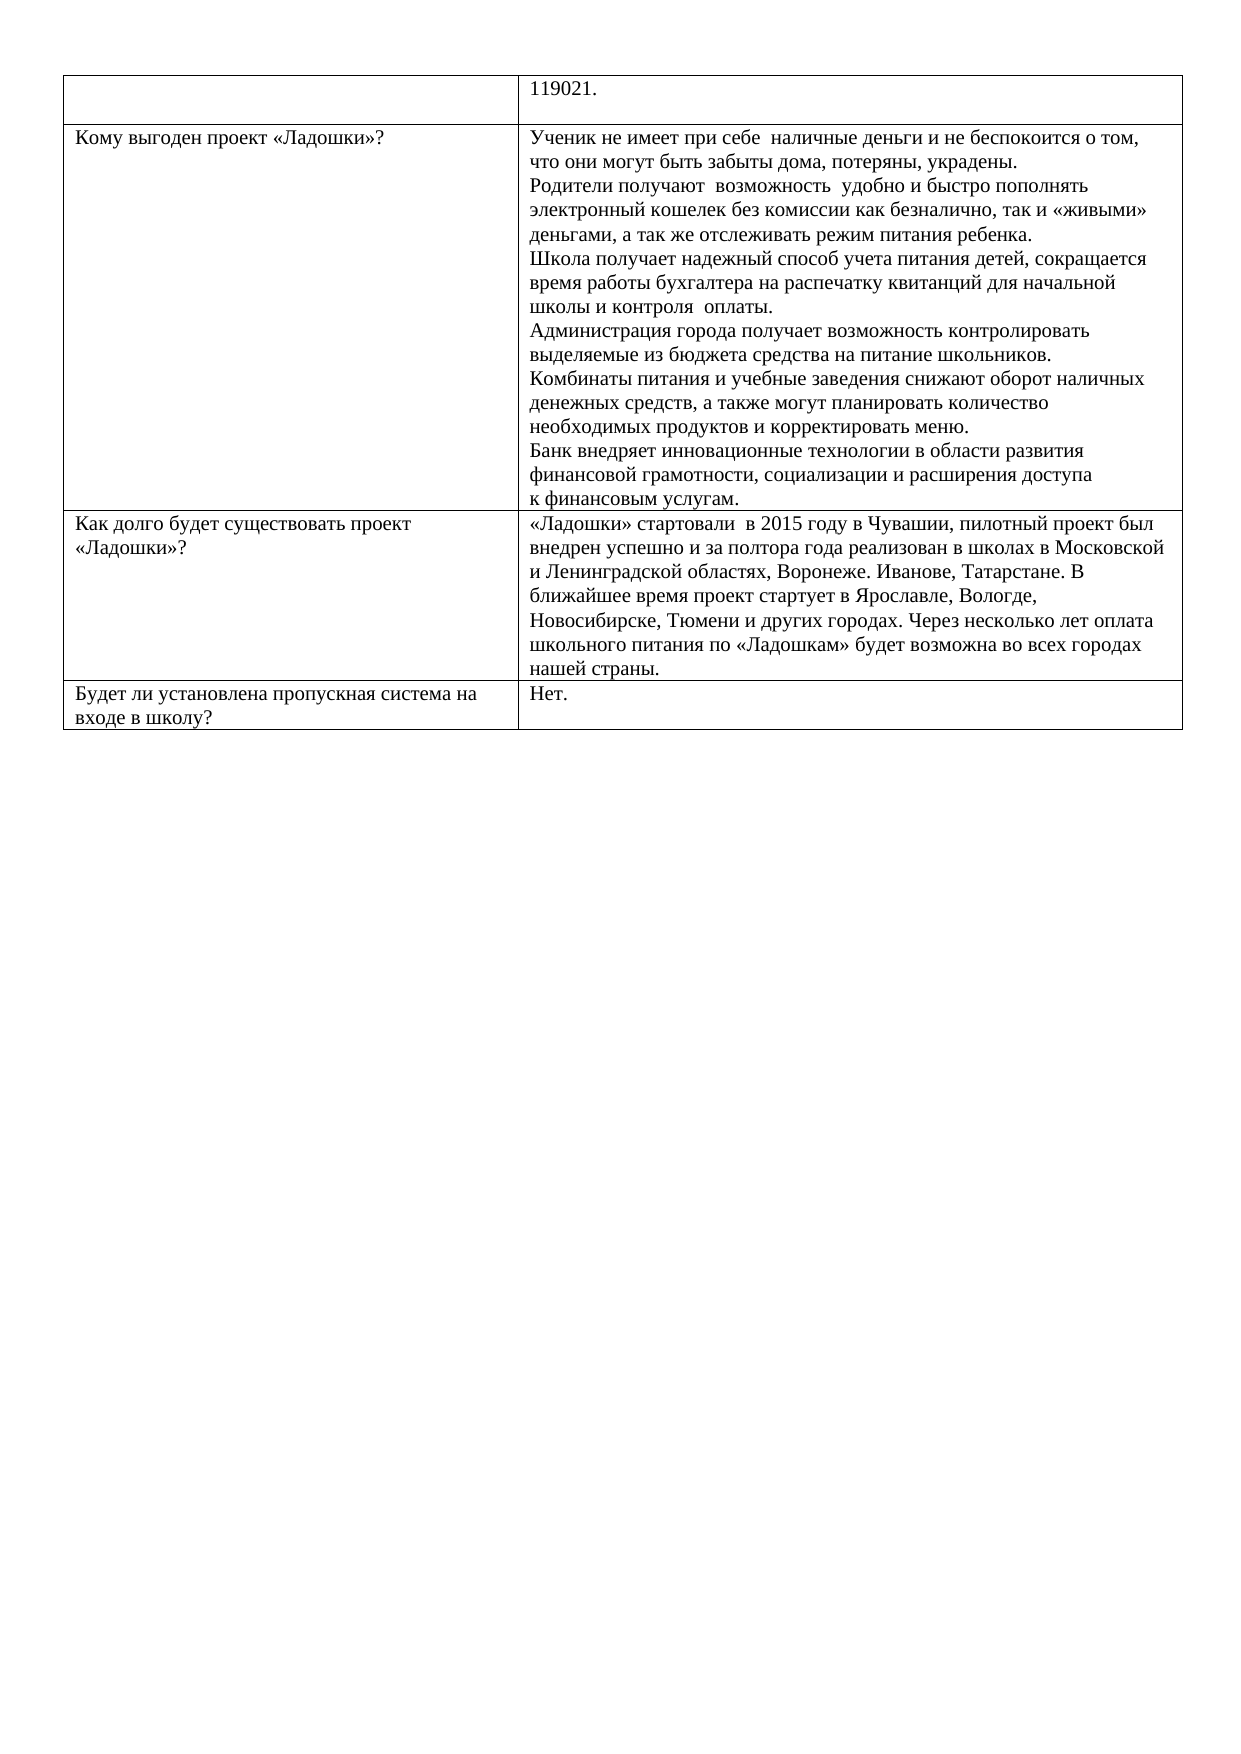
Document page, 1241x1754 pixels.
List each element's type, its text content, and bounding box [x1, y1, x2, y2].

table_cell Нет. [519, 681, 1182, 729]
table_cell Ученик не имеет при себе наличные деньги и не беспокоится о том, что они могут быть забыты дома, потеряны, украдены. Родители получают возможность удобно и быстро пополнять электронный кошелек без комиссии как безналично, так и «живыми» деньгами, а так же отслеживать режим питания ребенка. Школа получает надежный способ учета питания детей, сокращается время работы бухгалтера на распечатку квитанций для начальной школы и контроля оплаты. Администрация города получает возможность контролировать выделяемые из бюджета средства на питание школьников. Комбинаты питания и учебные заведения снижают оборот наличных денежных средств, а также могут планировать количество необходимых продуктов и корректировать меню. Банк внедряет инновационные технологии в области развития финансовой грамотности, социализации и расширения доступа к финансовым услугам. [519, 125, 1182, 510]
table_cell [519, 76, 1182, 124]
table_cell «Ладошки» стартовали в 2015 году в Чувашии, пилотный проект был внедрен успешно и за полтора года реализован в школах в Московской и Ленинградской областях, Воронеже. Иванове, Татарстане. В ближайшее время проект стартует в Ярославле, Вологде, Новосибирске, Тюмени и других городах. Через несколько лет оплата школьного питания по «Ладошкам» будет возможна во всех городах нашей страны. [519, 511, 1182, 680]
table_cell Кому выгоден проект «Ладошки»? [64, 125, 518, 510]
table_cell Будет ли установлена пропускная система на входе в школу? [64, 681, 518, 729]
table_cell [64, 76, 518, 124]
table_cell Как долго будет существовать проект «Ладошки»? [64, 511, 518, 680]
